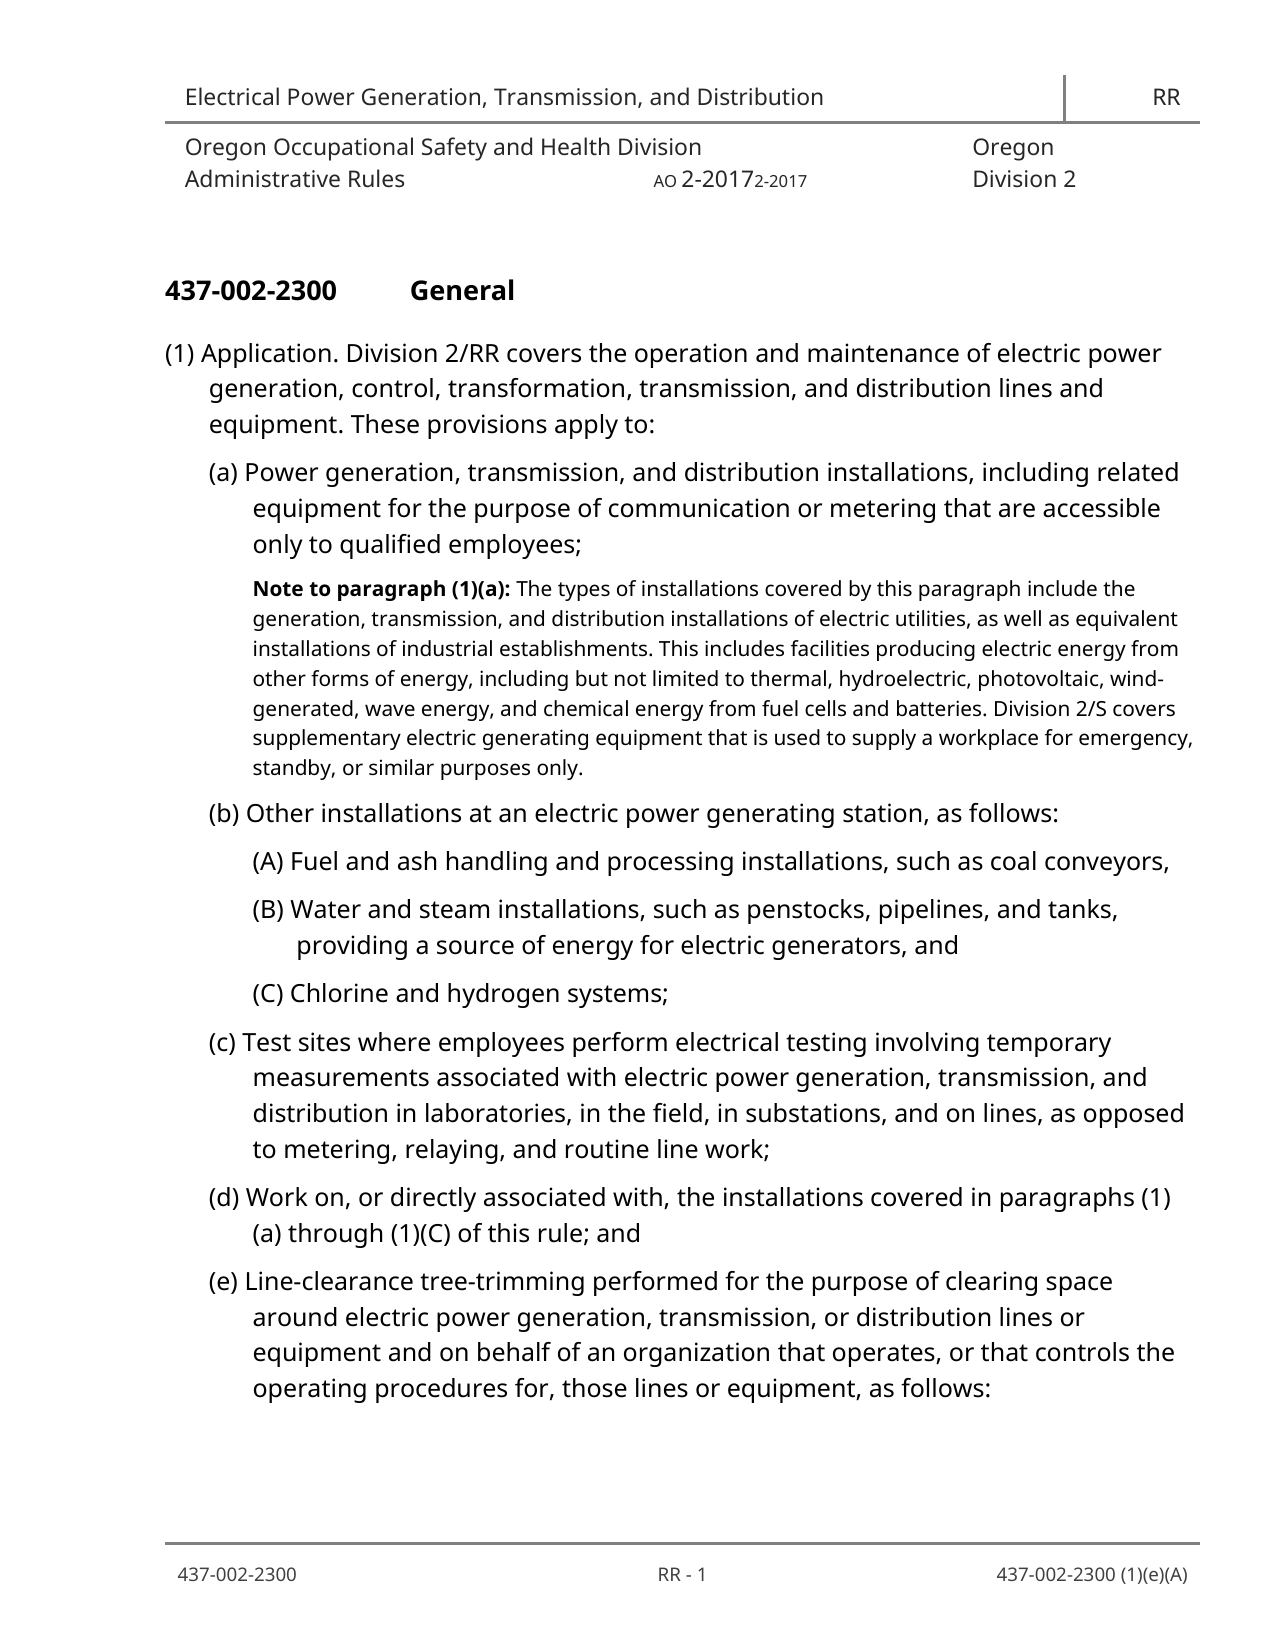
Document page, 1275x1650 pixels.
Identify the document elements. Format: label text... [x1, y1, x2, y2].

list (b) Other installations at an electric power generating station, as follows: [209, 796, 1200, 830]
list (c) Test sites where employees perform electrical testing involving temporary measurements associated with electric power generation, transmission, and distribution in laboratories, in the field, in substations, and on lines, as opposed to metering, relaying, and routine line work; [209, 1024, 1200, 1166]
list (d) Work on, or directly associated with, the installations covered in paragraphs (1)(a) through (1)(C) of this rule; and [209, 1180, 1200, 1249]
list Note to paragraph (1)(a): The types of installations covered by this paragraph include the generation, transmission, and distribution installations of electric utilities, as well as equivalent installations of industrial establishments. This includes facilities producing electric energy from other forms of energy, including but not limited to thermal, hydroelectric, photovoltaic, wind-generated, wave energy, and chemical energy from fuel cells and batteries. Division 2/S covers supplementary electric generating equipment that is used to supply a workplace for emergency, standby, or similar purposes only. [209, 574, 1200, 782]
subtitle 437-002-2300 General [165, 141, 1200, 308]
list (1) Application. Division 2/RR covers the operation and maintenance of electric power generation, control, transformation, transmission, and distribution lines and equipment. These provisions apply to: [165, 335, 1200, 441]
list (B) Water and steam installations, such as penstocks, pipelines, and tanks, providing a source of energy for electric generators, and [252, 892, 1200, 962]
list (C) Chlorine and hydrogen systems; [252, 976, 1200, 1010]
list (a) Power generation, transmission, and distribution installations, including related equipment for the purpose of communication or metering that are accessible only to qualified employees; [209, 455, 1200, 560]
list (e) Line-clearance tree-trimming performed for the purpose of clearing space around electric power generation, transmission, or distribution lines or equipment and on behalf of an organization that operates, or that controls the operating procedures for, those lines or equipment, as follows: [209, 1264, 1200, 1405]
list (A) Fuel and ash handling and processing installations, such as coal conveyors, [252, 844, 1200, 878]
